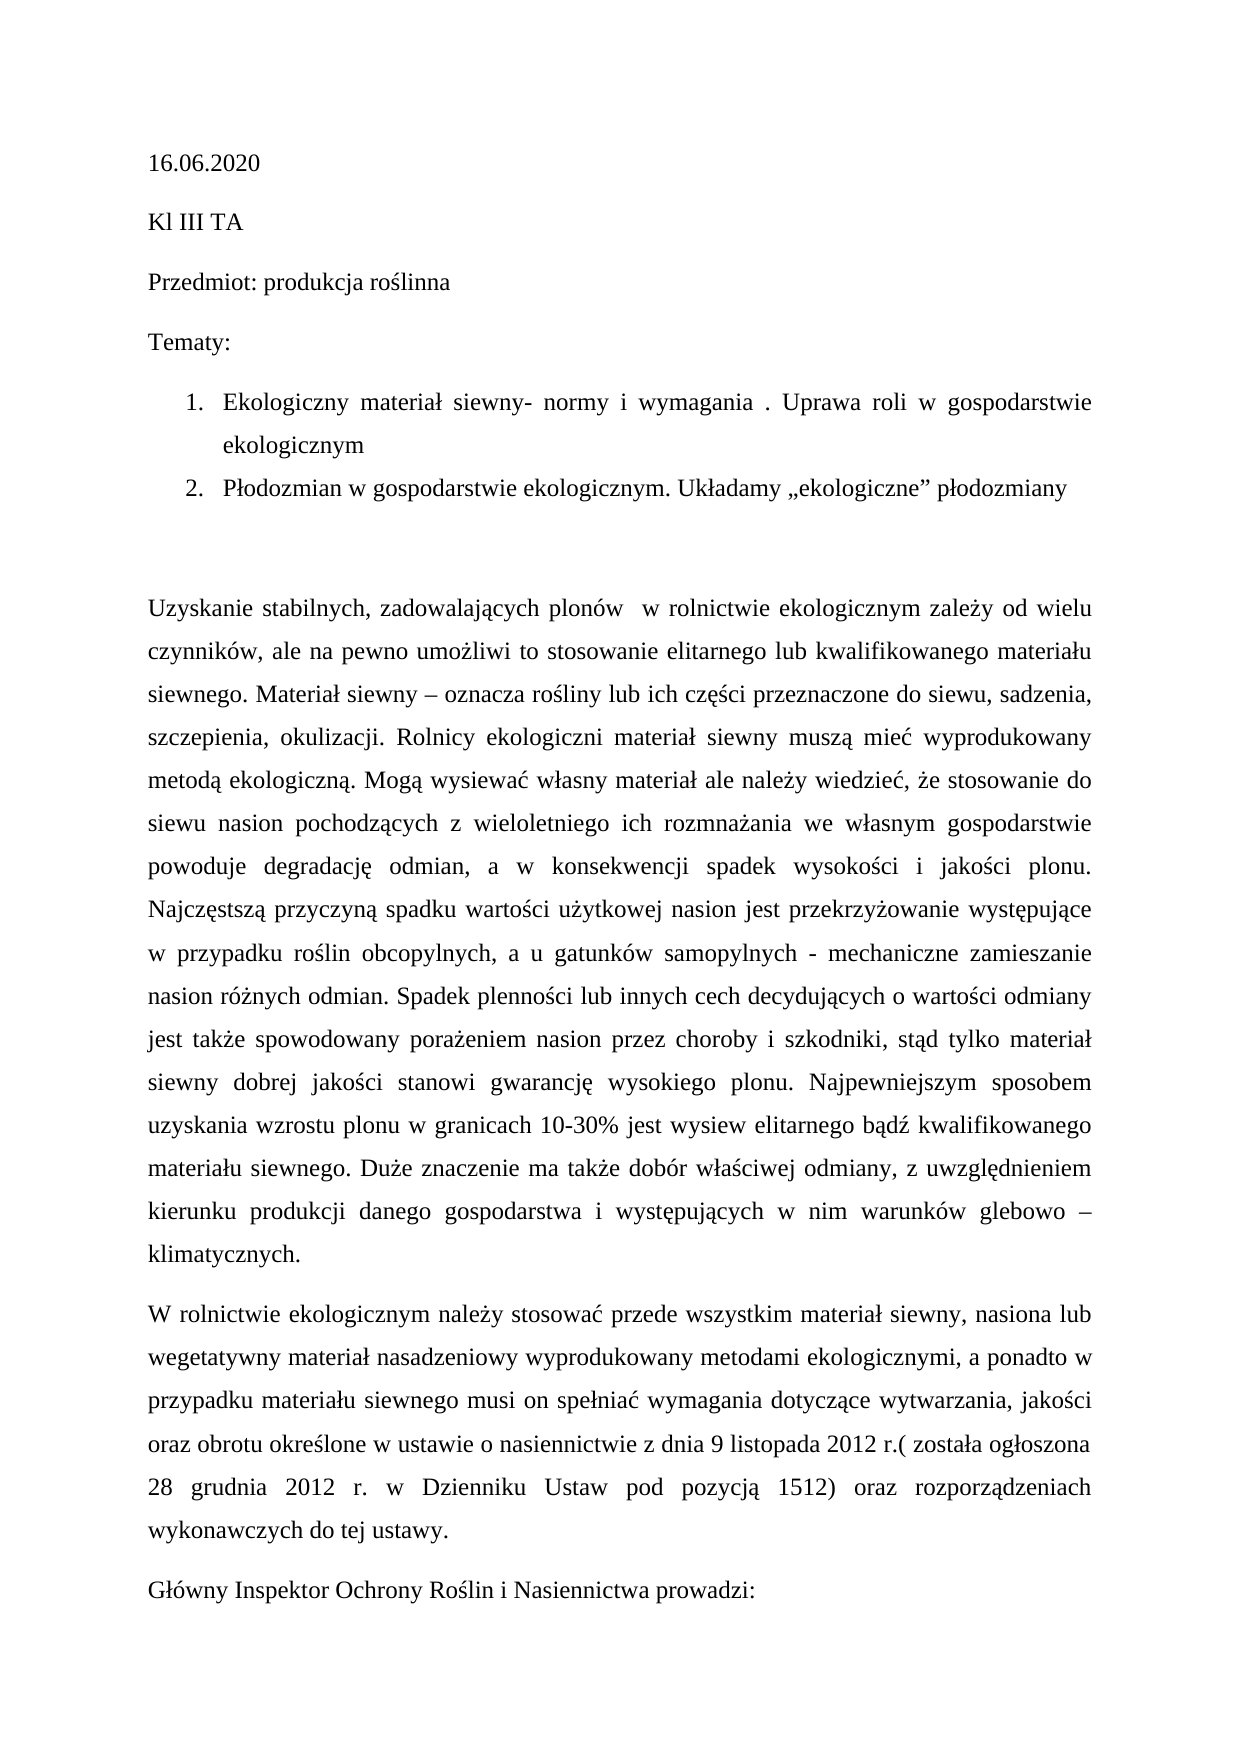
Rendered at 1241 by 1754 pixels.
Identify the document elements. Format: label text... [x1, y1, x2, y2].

text W rolnictwie ekologicznym należy stosować przede wszystkim materiał siewny, nasiona lub wegetatywny materiał nasadzeniowy wyprodukowany metodami ekologicznymi, a ponadto w przypadku materiału siewnego musi on spełniać wymagania dotyczące wytwarzania, jakości oraz obrotu określone w ustawie o nasiennictwie z dnia 9 listopada 2012 r.( została ogłoszona 28 grudnia 2012 r. w Dzienniku Ustaw pod pozycją 1512) oraz rozporządzeniach wykonawczych do tej ustawy. [148, 1299, 1093, 1544]
text Tematy: [148, 327, 1093, 356]
text Kl III TA [148, 207, 1093, 236]
text Główny Inspektor Ochrony Roślin i Nasiennictwa prowadzi: [148, 1575, 1093, 1603]
list Ekologiczny materiał siewny- normy i wymagania . Uprawa roli w gospodarstwie ekologicznym [185, 387, 1093, 459]
text Uzyskanie stabilnych, zadowalających plonów w rolnictwie ekologicznym zależy od wielu czynników, ale na pewno umożliwi to stosowanie elitarnego lub kwalifikowanego materiału siewnego. Materiał siewny – oznacza rośliny lub ich części przeznaczone do siewu, sadzenia, szczepienia, okulizacji. Rolnicy ekologiczni materiał siewny muszą mieć wyprodukowany metodą ekologiczną. Mogą wysiewać własny materiał ale należy wiedzieć, że stosowanie do siewu nasion pochodzących z wieloletniego ich rozmnażania we własnym gospodarstwie powoduje degradację odmian, a w konsekwencji spadek wysokości i jakości plonu. Najczęstszą przyczyną spadku wartości użytkowej nasion jest przekrzyżowanie występujące w przypadku roślin obcopylnych, a u gatunków samopylnych - mechaniczne zamieszanie nasion różnych odmian. Spadek plenności lub innych cech decydujących o wartości odmiany jest także spowodowany porażeniem nasion przez choroby i szkodniki, stąd tylko materiał siewny dobrej jakości stanowi gwarancję wysokiego plonu. Najpewniejszym sposobem uzyskania wzrostu plonu w granicach 10-30% jest wysiew elitarnego bądź kwalifikowanego materiału siewnego. Duże znaczenie ma także dobór właściwej odmiany, z uwzględnieniem kierunku produkcji danego gospodarstwa i występujących w nim warunków glebowo – klimatycznych. [148, 593, 1093, 1268]
text Przedmiot: produkcja roślinna [148, 267, 1093, 296]
list Płodozmian w gospodarstwie ekologicznym. Układamy „ekologiczne” płodozmiany [185, 473, 1093, 502]
text 16.06.2020 [148, 148, 1093, 176]
